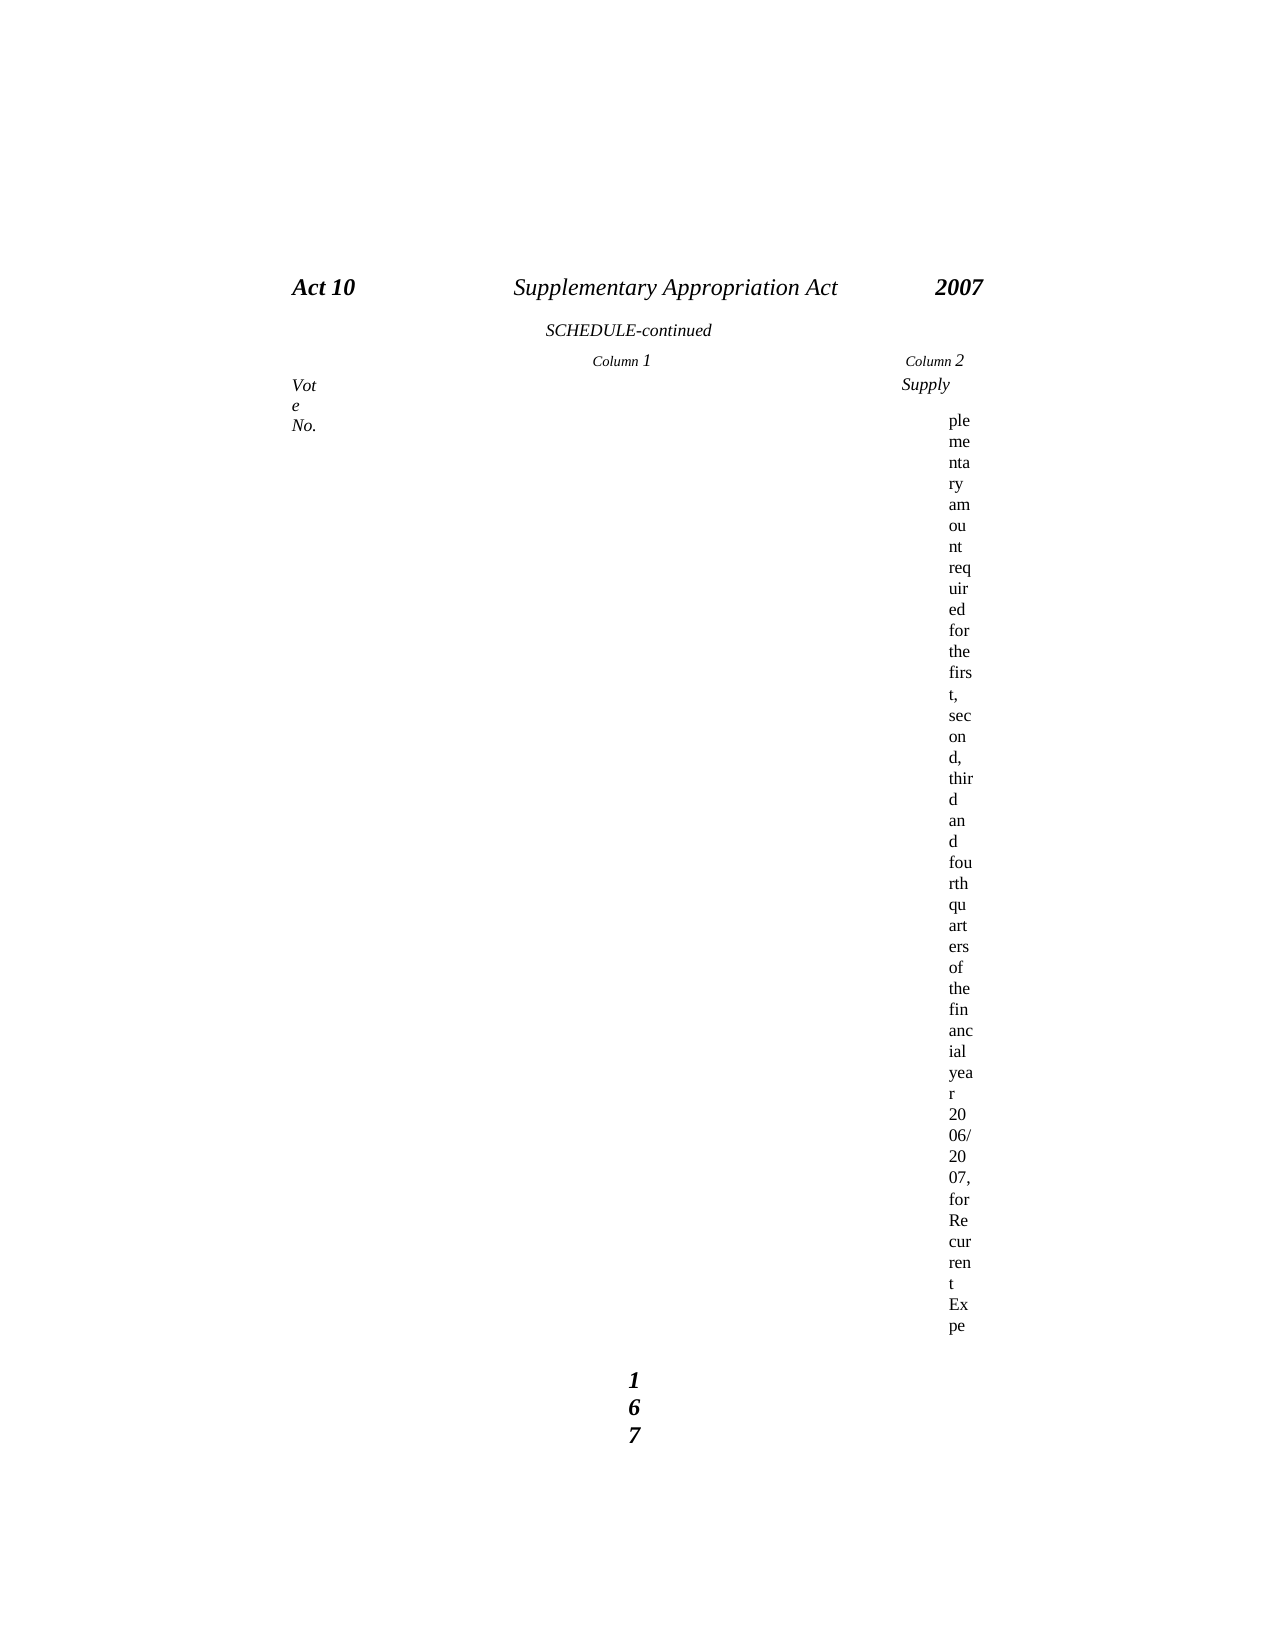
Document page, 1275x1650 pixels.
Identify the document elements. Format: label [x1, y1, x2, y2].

list [901, 410, 974, 1336]
